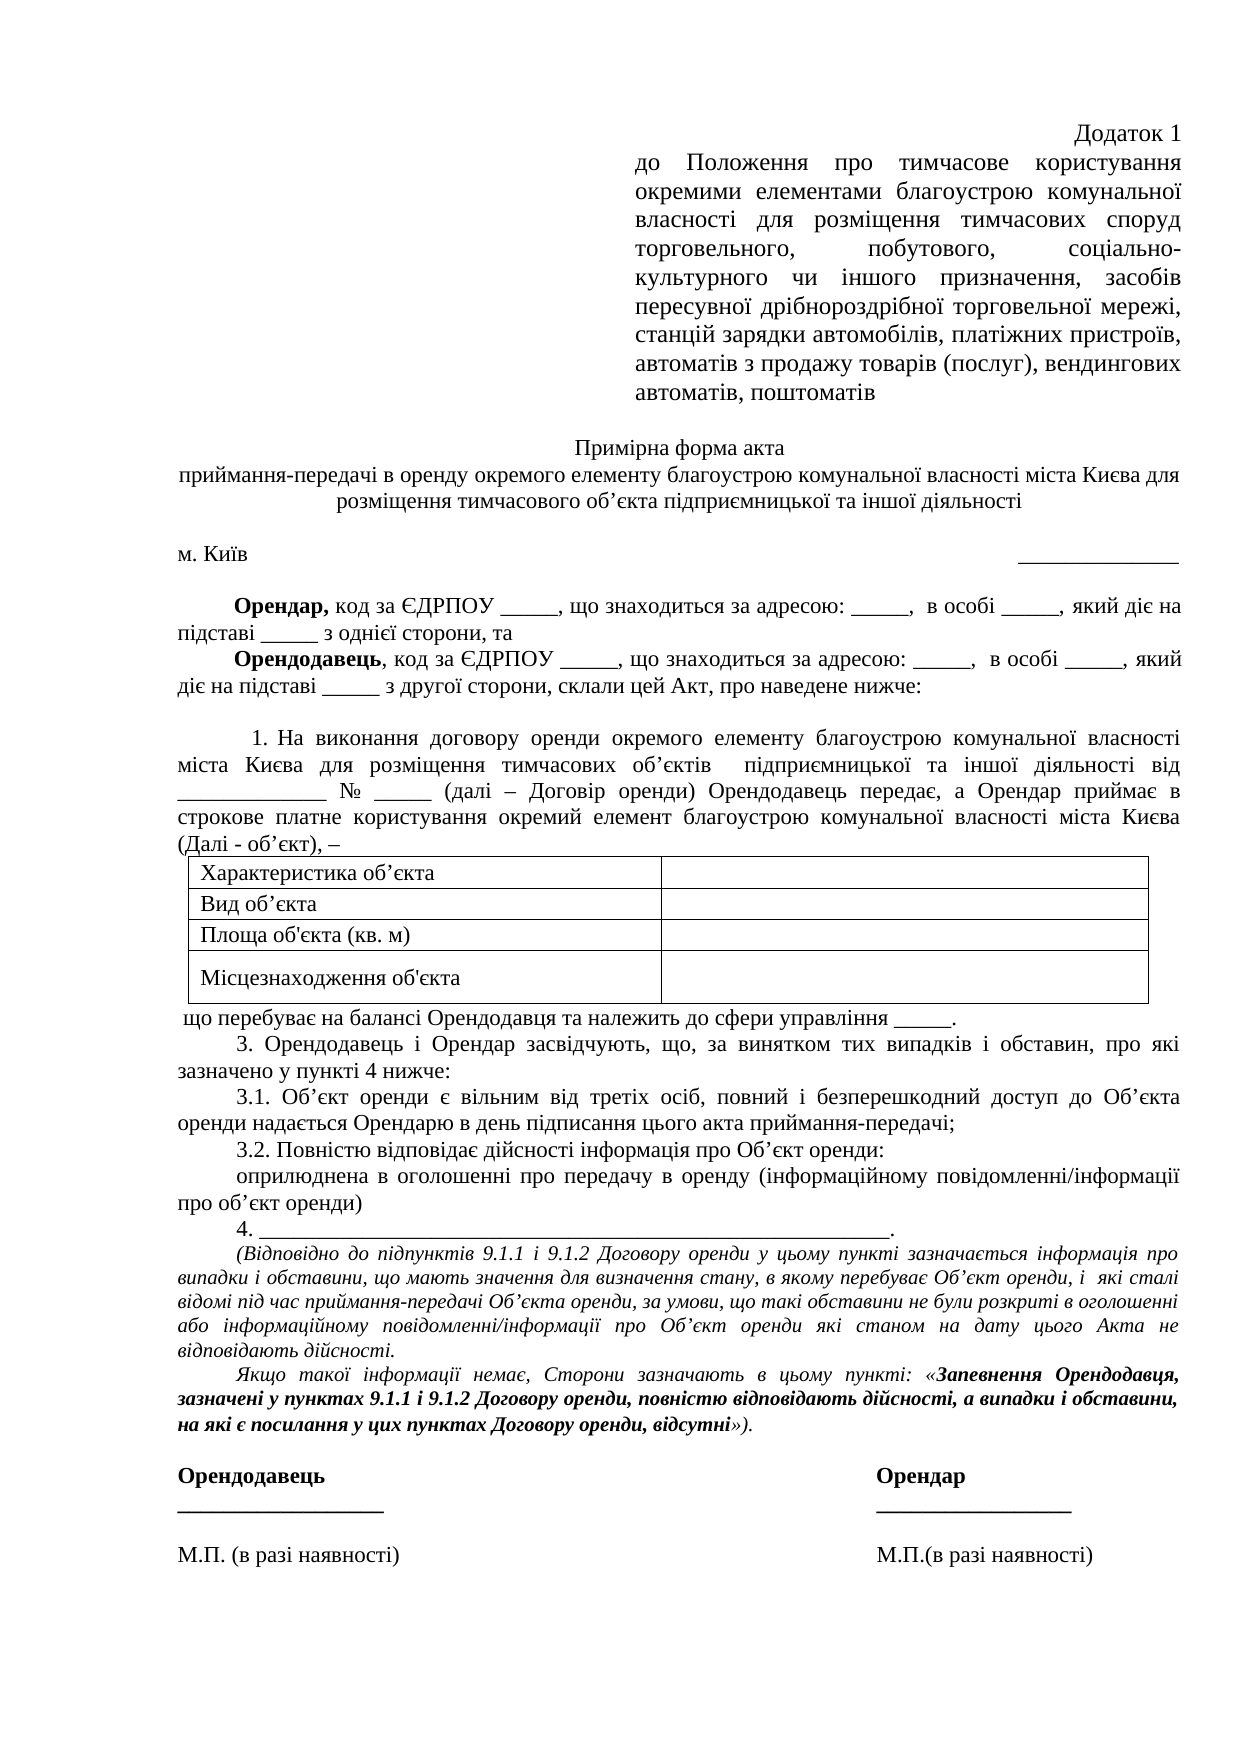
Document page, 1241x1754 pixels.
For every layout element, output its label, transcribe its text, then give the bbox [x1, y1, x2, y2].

table_cell [662, 951, 1148, 1003]
text 4. _______________________________________________________. [177, 1215, 1182, 1241]
table_header [662, 857, 1148, 887]
table_cell Місцезнаходження об'єкта [189, 951, 661, 1003]
table_header Характеристика об’єкта [189, 857, 661, 887]
text Орендодавець Орендар [177, 1462, 1182, 1489]
text м. Київ ______________ [177, 540, 1182, 566]
text 3. Орендодавець і Орендар засвідчують, що, за винятком тих випадків і обставин, про які зазначено у пункті 4 нижче: [177, 1030, 1182, 1083]
table_cell [662, 920, 1148, 950]
text Якщо такої інформації немає, Сторони зазначають в цьому пункті: «Запевнення Орендодавця, зазначені у пунктах 9.1.1 і 9.1.2 Договору оренди, повністю відповідають дійсності, а випадки і обставини, на які є посилання у цих пунктах Договору оренди, відсутні»). [177, 1362, 1182, 1436]
text __________________ _________________ [177, 1489, 1182, 1515]
text 3.1. Об’єкт оренди є вільним від третіх осіб, повний і безперешкодний доступ до Об’єкта оренди надається Орендарю в день підписання цього акта приймання-передачі; [177, 1083, 1182, 1136]
text М.П. (в разі наявності) М.П.(в разі наявності) [177, 1541, 1182, 1568]
text приймання-передачі в оренду окремого елементу благоустрою комунальної власності міста Києва для розміщення тимчасового об’єкта підприємницької та іншої діяльності [177, 461, 1182, 513]
text (Відповідно до підпунктів 9.1.1 і 9.1.2 Договору оренди у цьому пункті зазначається інформація про випадки і обставини, що мають значення для визначення стану, в якому перебуває Об’єкт оренди, і які сталі відомі під час приймання-передачі Об’єкта оренди, за умови, що такі обставини не були розкриті в оголошенні або інформаційному повідомленні/інформації про Об’єкт оренди які станом на дату цього Акта не відповідають дійсності. [177, 1241, 1182, 1362]
text до Положення про тимчасове користування окремими елементами благоустрою комунальної власності для розміщення тимчасових споруд торговельного, побутового, соціально-культурного чи іншого призначення, засобів пересувної дрібнороздрібної торговельної мережі, станцій зарядки автомобілів, платіжних пристроїв, автоматів з продажу товарів (послуг), вендингових автоматів, поштоматів [635, 147, 1182, 406]
text Орендодавець, код за ЄДРПОУ _____, що знаходиться за адресою: _____, в особі _____, який діє на підставі _____ з другої сторони, склали цей Акт, про наведене нижче: [177, 645, 1182, 698]
text що перебуває на балансі Орендодавця та належить до сфери управління _____. [177, 1004, 1182, 1030]
text Орендар, код за ЄДРПОУ _____, що знаходиться за адресою: _____, в особі _____, який діє на підставі _____ з однієї сторони, та [177, 593, 1182, 645]
list На виконання договору оренди окремого елементу благоустрою комунальної власності міста Києва для розміщення тимчасових об’єктів підприємницької та іншої діяльності від _____________ № _____ (далі – Договір оренди) Орендодавець передає, а Орендар приймає в строкове платне користування окремий елемент благоустрою комунальної власності міста Києва (Далі - об’єкт), – [177, 724, 1182, 856]
text Примірна форма акта [177, 434, 1182, 461]
table_cell Вид об’єкта [189, 889, 661, 919]
table_cell [662, 889, 1148, 919]
text оприлюднена в оголошенні про передачу в оренду (інформаційному повідомленні/інформації про об’єкт оренди) [177, 1162, 1182, 1215]
text Додаток 1 [635, 118, 1182, 147]
table_cell Площа об'єкта (кв. м) [189, 920, 661, 950]
text 3.2. Повністю відповідає дійсності інформація про Об’єкт оренди: [177, 1136, 1182, 1162]
